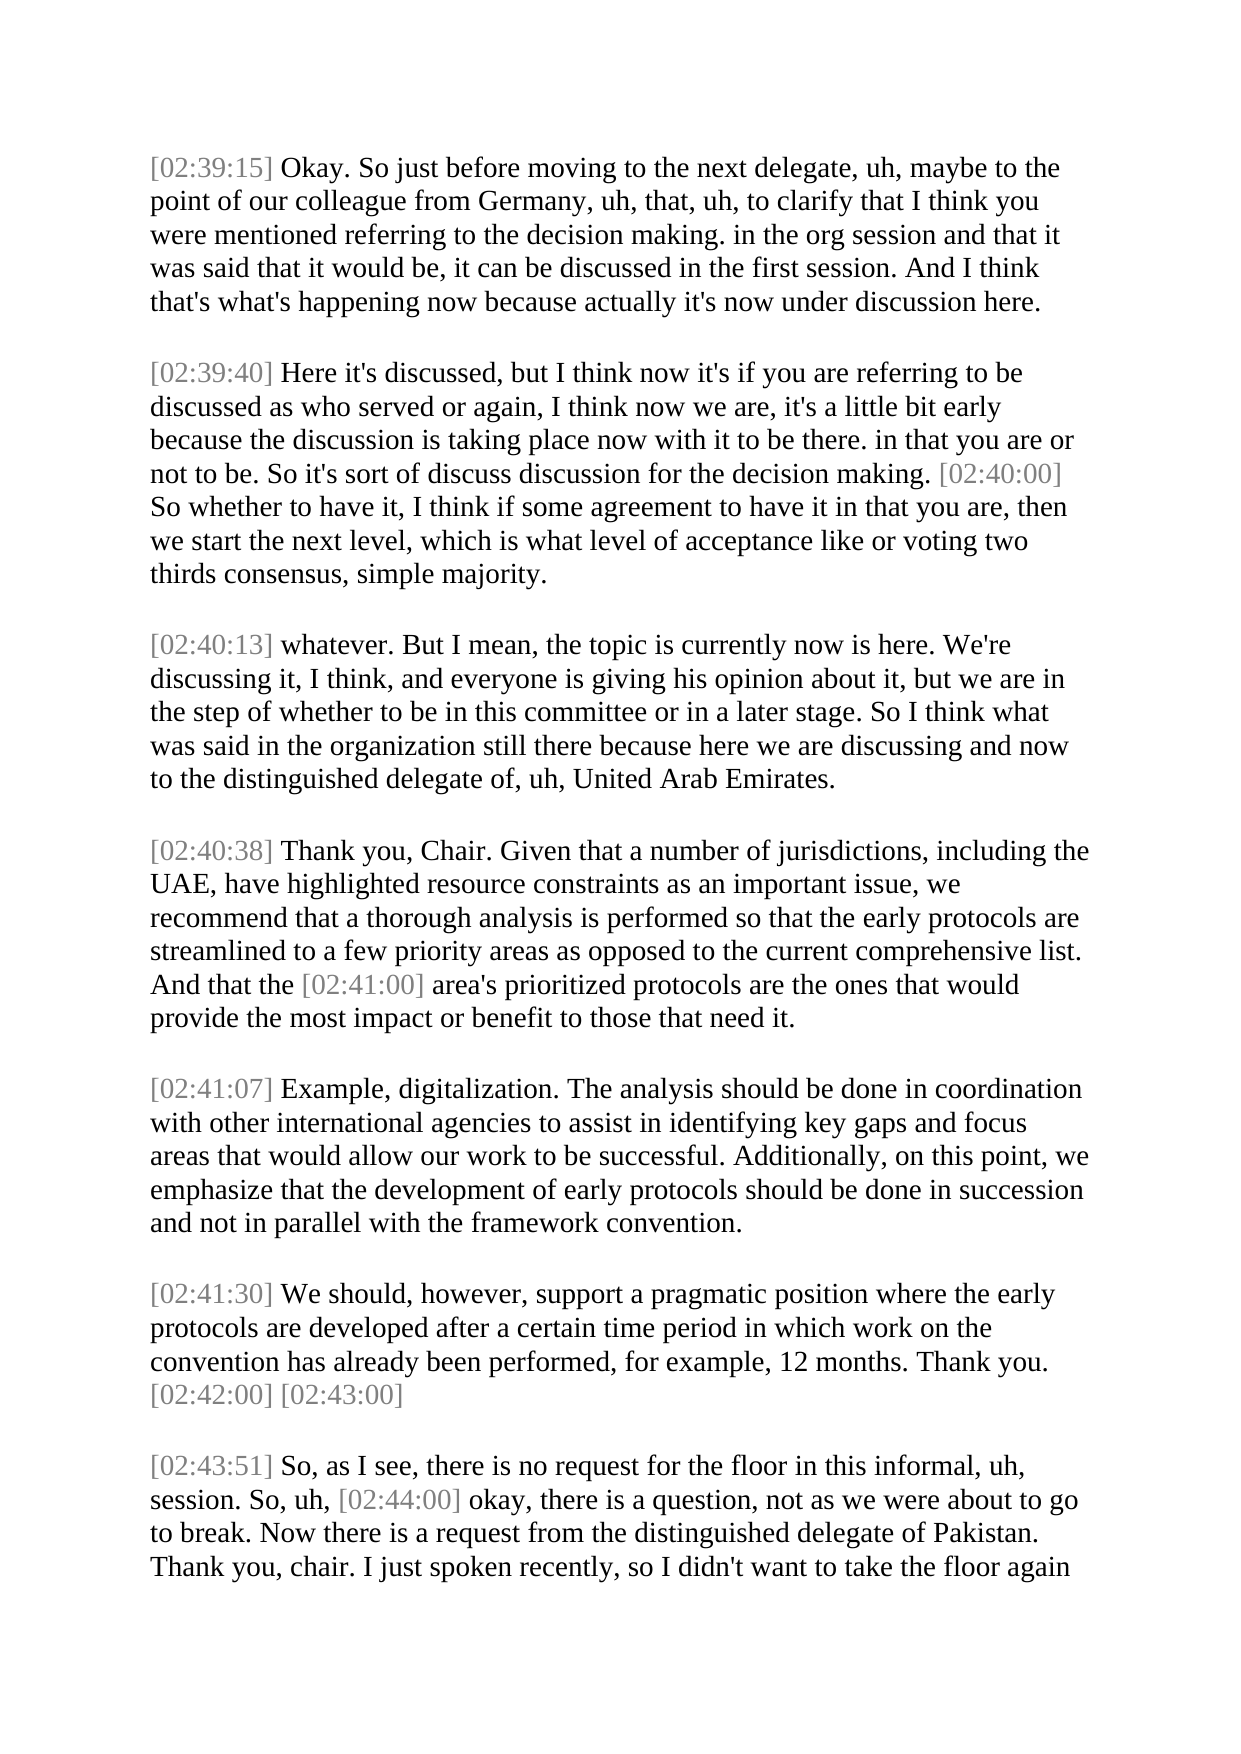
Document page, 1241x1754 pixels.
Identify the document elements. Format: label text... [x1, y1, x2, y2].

text [02:40:38] Thank you, Chair. Given that a number of jurisdictions, including the UAE, have highlighted resource constraints as an important issue, we recommend that a thorough analysis is performed so that the early protocols are streamlined to a few priority areas as opposed to the current comprehensive list. And that the [02:41:00] area's prioritized protocols are the ones that would provide the most impact or benefit to those that need it. [150, 833, 1090, 1034]
text [02:39:40] Here it's discussed, but I think now it's if you are referring to be discussed as who served or again, I think now we are, it's a little bit early because the discussion is taking place now with it to be there. in that you are or not to be. So it's sort of discuss discussion for the decision making. [02:40:00] So whether to have it, I think if some agreement to have it in that you are, then we start the next level, which is what level of acceptance like or voting two thirds consensus, simple majority. [150, 355, 1090, 590]
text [150, 1448, 1090, 1582]
text [02:41:30] We should, however, support a pragmatic position where the early protocols are developed after a certain time period in which work on the convention has already been performed, for example, 12 months. Thank you.[02:42:00] [02:43:00] [150, 1277, 1090, 1411]
text [02:40:13] whatever. But I mean, the topic is currently now is here. We're discussing it, I think, and everyone is giving his opinion about it, but we are in the step of whether to be in this committee or in a later stage. So I think what was said in the organization still there because here we are discussing and now to the distinguished delegate of, uh, United Arab Emirates. [150, 627, 1090, 795]
text [02:41:07] Example, digitalization. The analysis should be done in coordination with other international agencies to assist in identifying key gaps and focus areas that would allow our work to be successful. Additionally, on this point, we emphasize that the development of early protocols should be done in succession and not in parallel with the framework convention. [150, 1071, 1090, 1239]
text [02:39:15] Okay. So just before moving to the next delegate, uh, maybe to the point of our colleague from Germany, uh, that, uh, to clarify that I think you were mentioned referring to the decision making. in the org session and that it was said that it would be, it can be discussed in the first session. And I think that's what's happening now because actually it's now under discussion here. [150, 150, 1090, 318]
